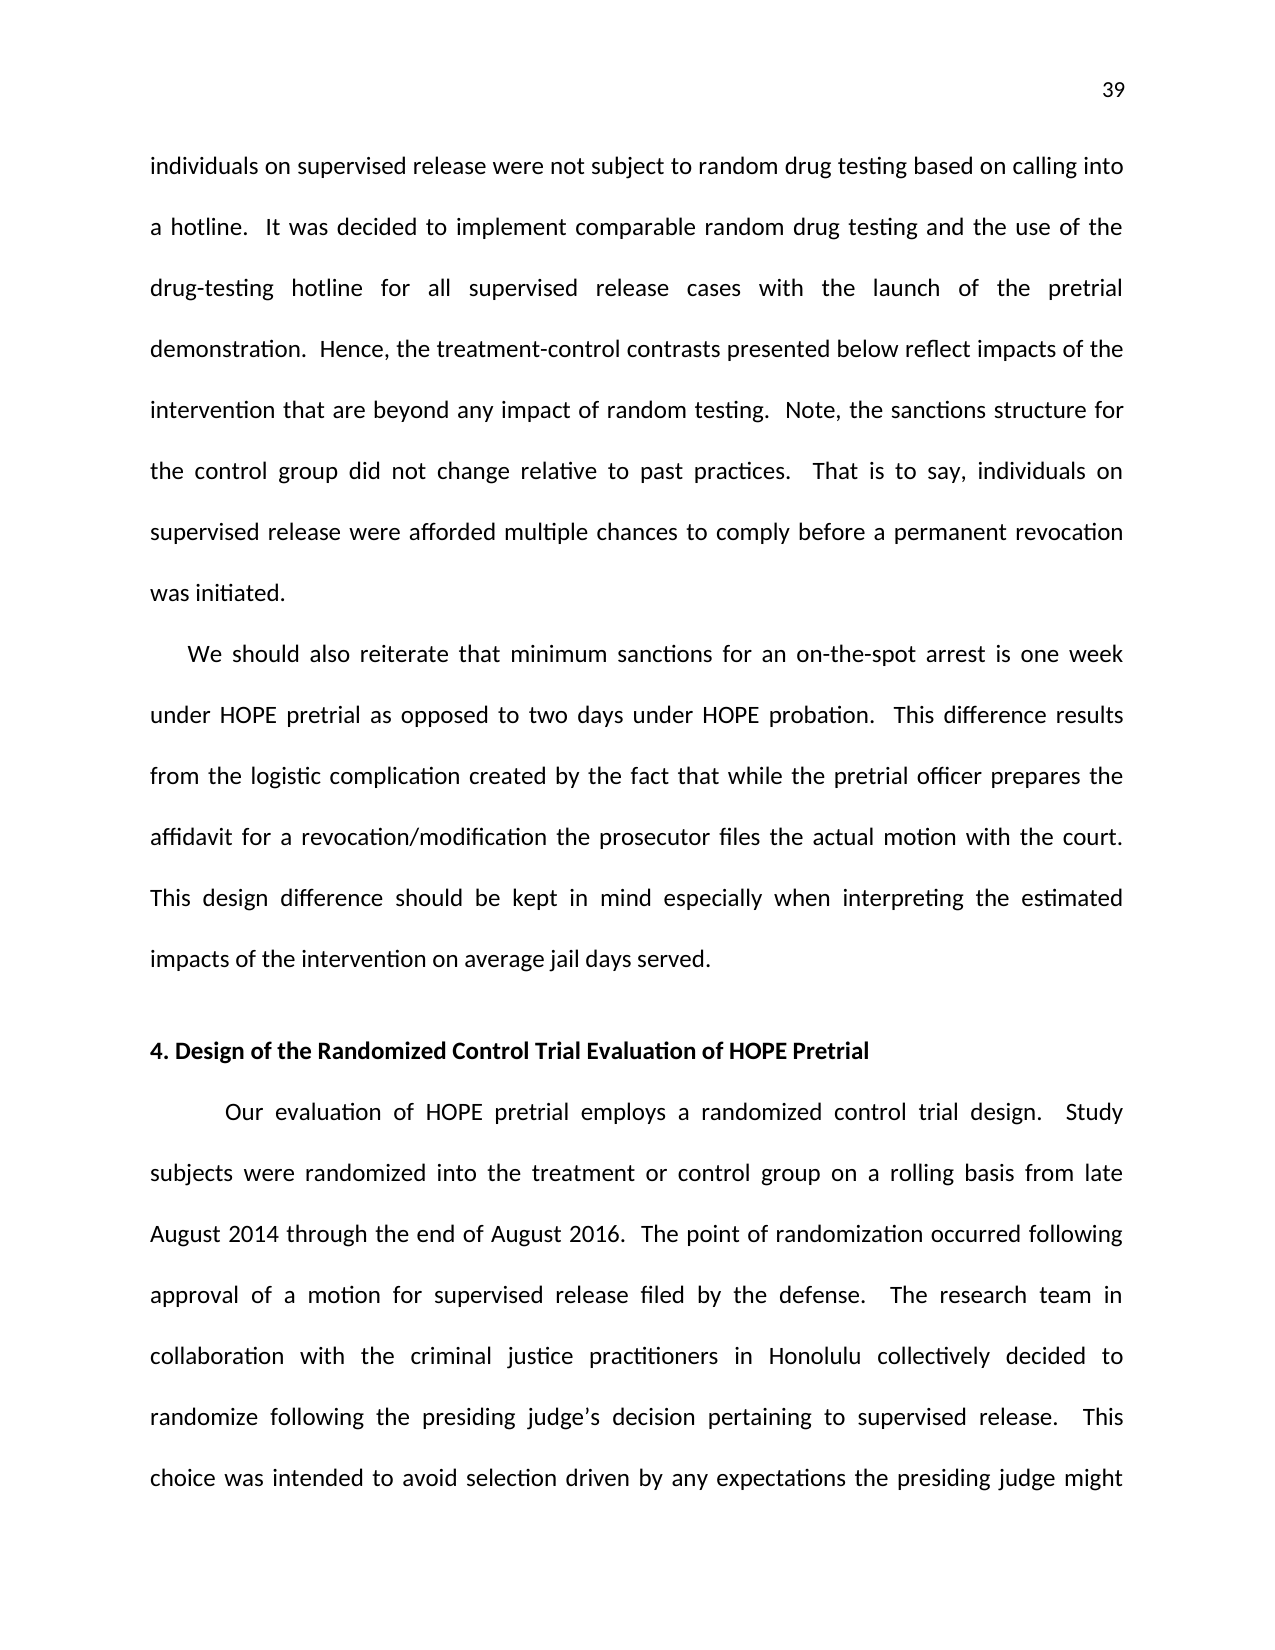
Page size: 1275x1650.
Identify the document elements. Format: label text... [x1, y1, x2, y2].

text We should also reiterate that minimum sanctions for an on-the-spot arrest is one week under HOPE pretrial as opposed to two days under HOPE probation. This difference results from the logistic complication created by the fact that while the pretrial officer prepares the affidavit for a revocation/modification the prosecutor files the actual motion with the court. This design difference should be kept in mind especially when interpreting the estimated impacts of the intervention on average jail days served. [150, 638, 1125, 974]
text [150, 150, 1125, 608]
text 4. Design of the Randomized Control Trial Evaluation of HOPE Pretrial [150, 1035, 1125, 1066]
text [150, 1096, 1125, 1493]
